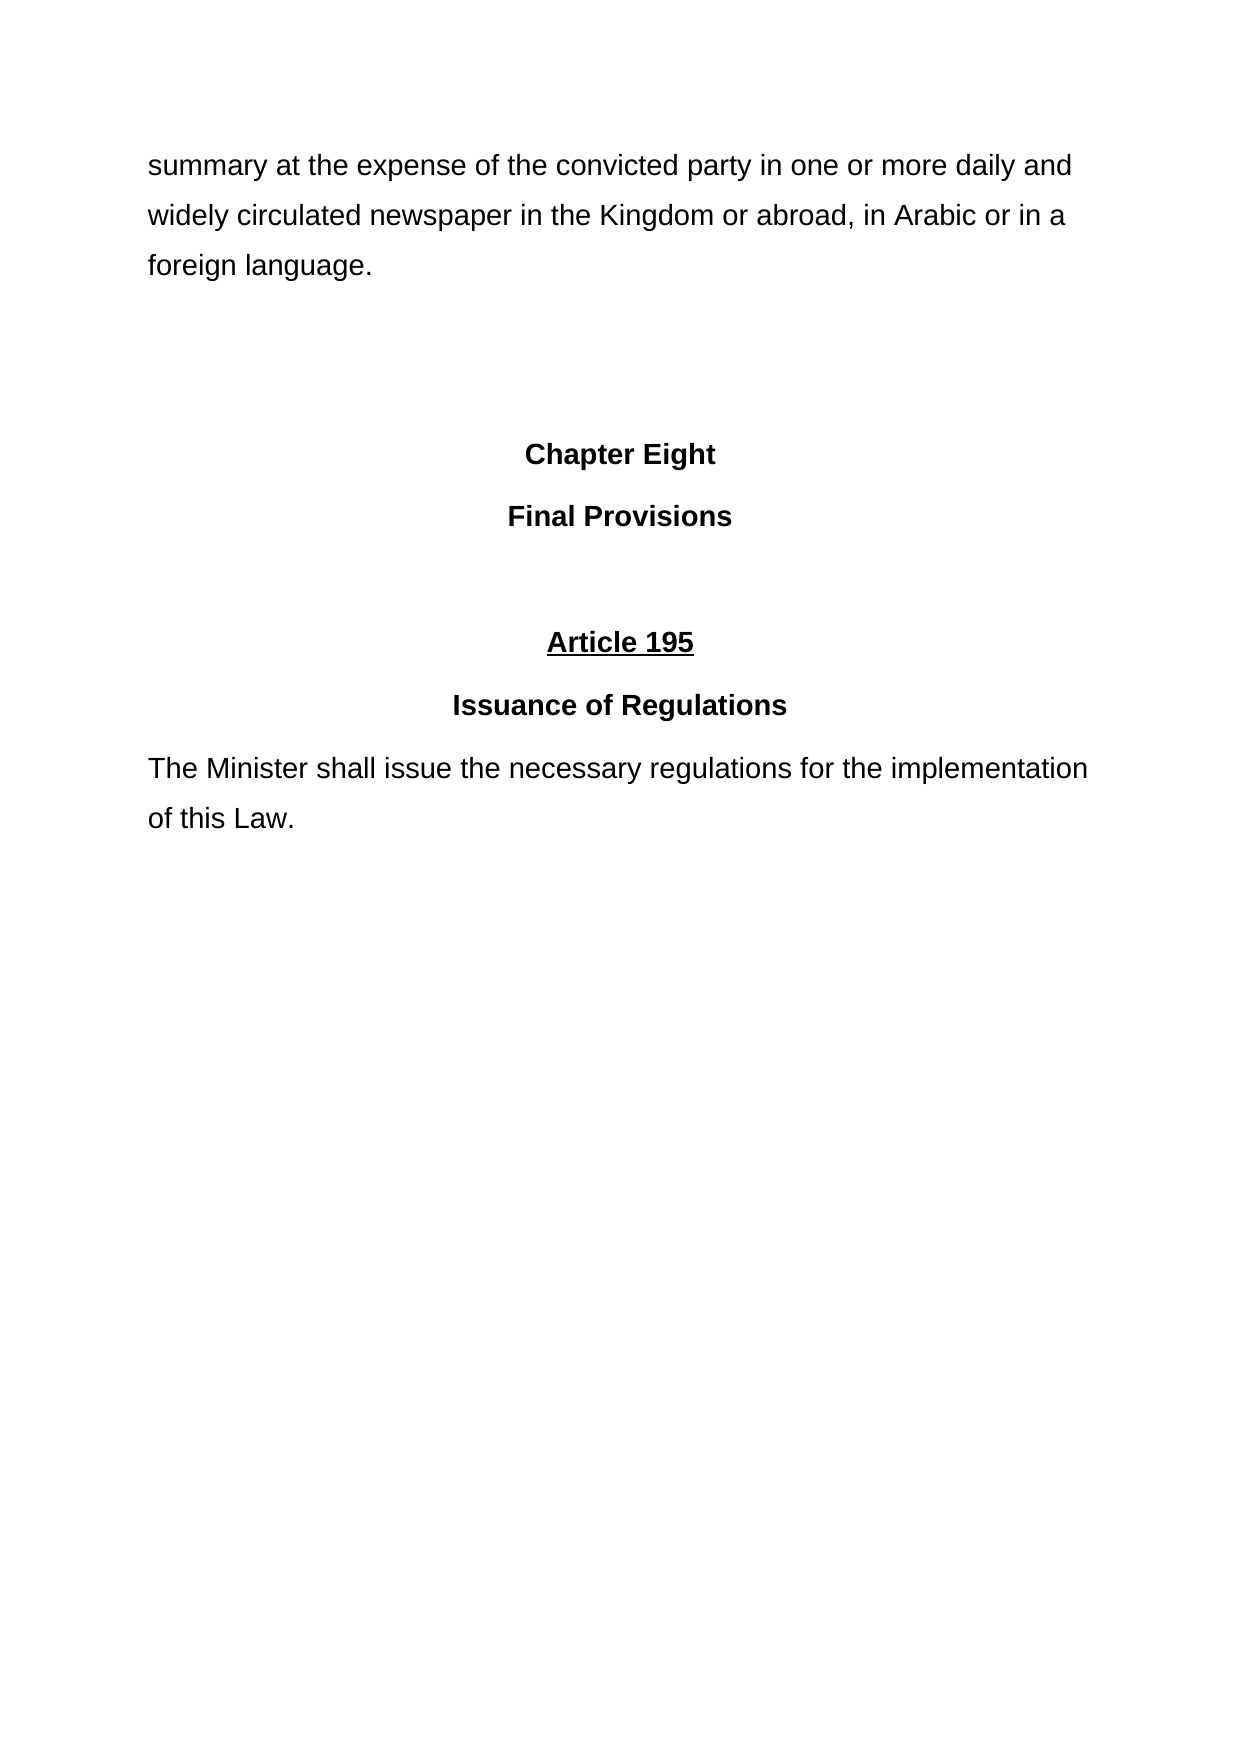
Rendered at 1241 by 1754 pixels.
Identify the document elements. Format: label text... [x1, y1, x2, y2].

text Issuance of Regulations [148, 688, 1093, 721]
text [148, 148, 1093, 282]
text Final Provisions [148, 499, 1093, 533]
text The Minister shall issue the necessary regulations for the implementation of this Law. [148, 751, 1093, 834]
text Chapter Eight [148, 437, 1093, 470]
text Article 195 [148, 625, 1093, 659]
